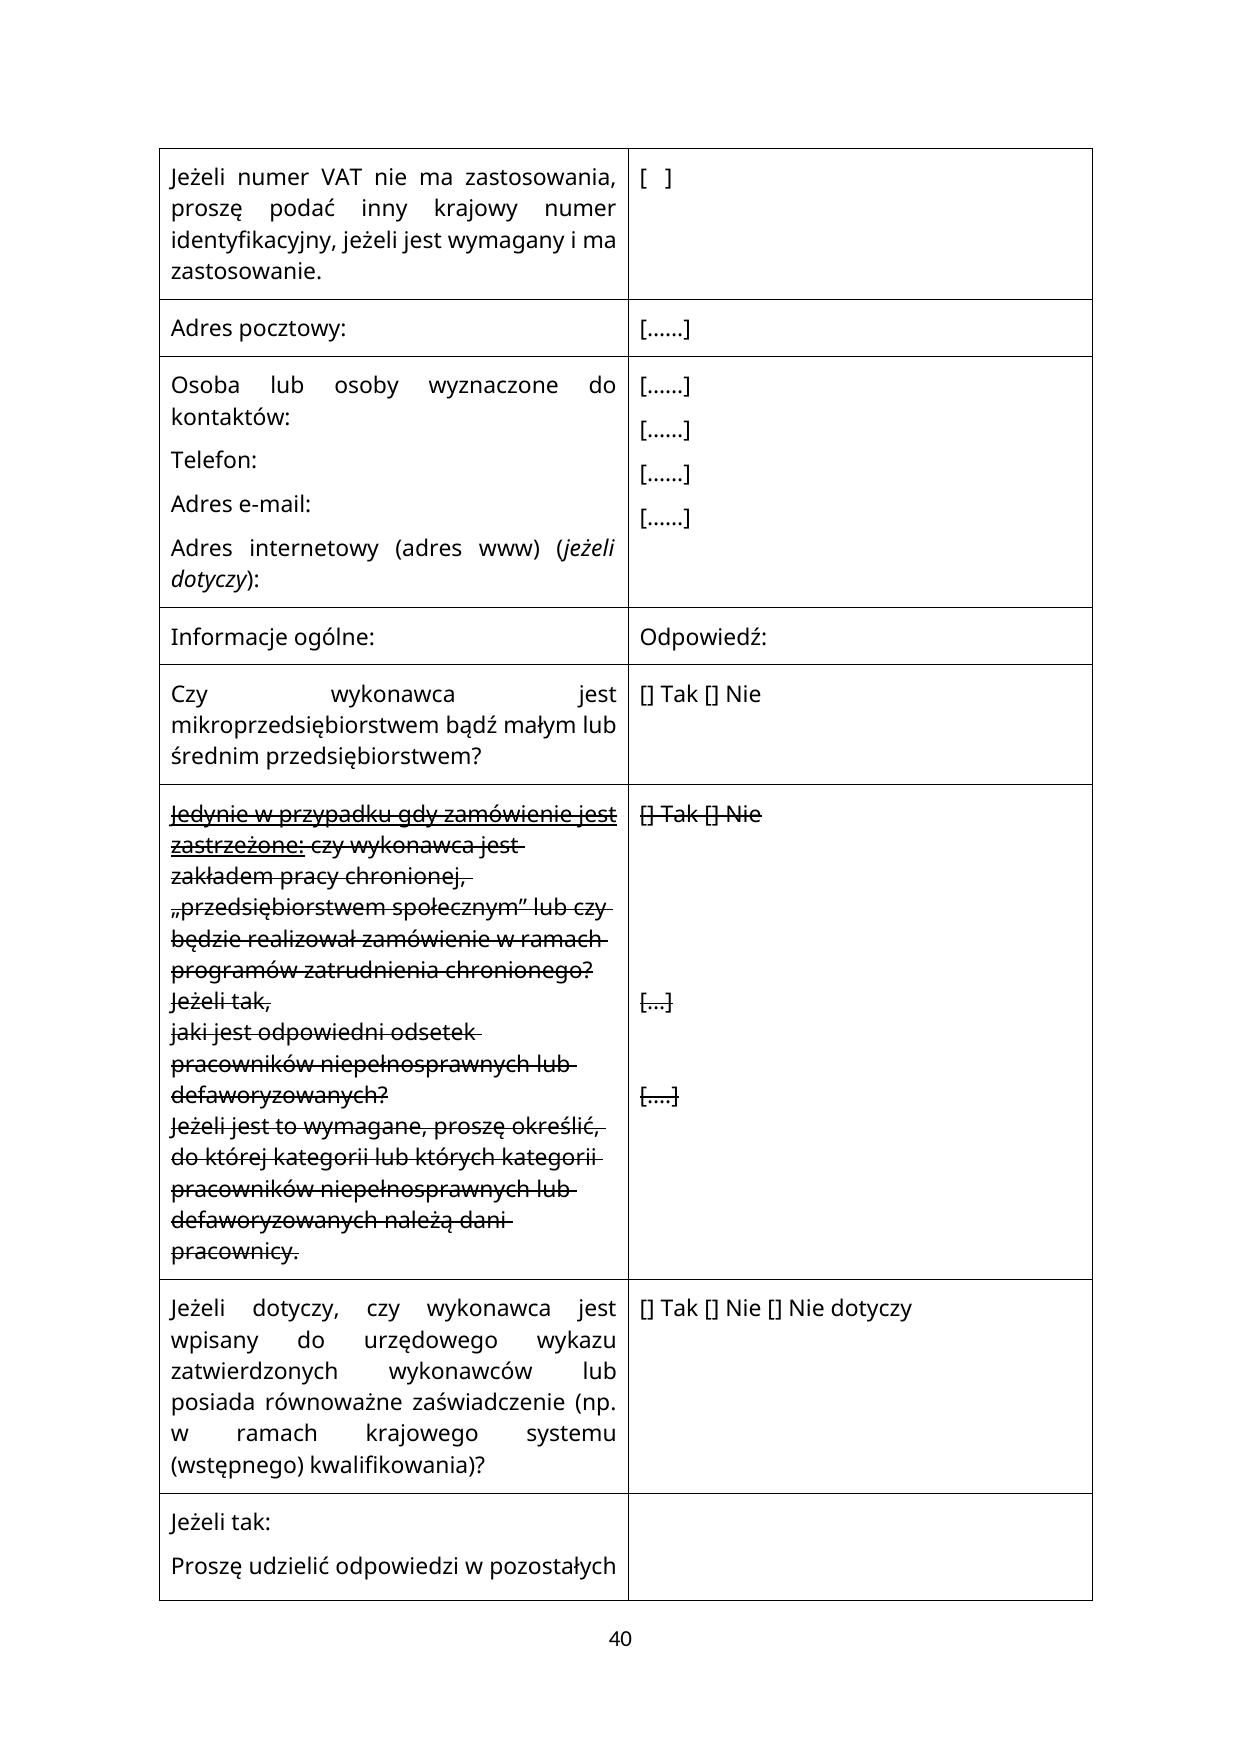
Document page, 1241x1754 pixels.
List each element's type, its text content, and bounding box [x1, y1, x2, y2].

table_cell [160, 1494, 628, 1600]
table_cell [629, 1494, 1092, 1600]
table_cell [ ] [ ] [629, 149, 1092, 299]
table_cell [……] [……] [……] [……] [629, 357, 1092, 607]
table_cell [] Tak [] Nie [629, 665, 1092, 784]
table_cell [160, 149, 628, 299]
table_cell Jedynie w przypadku gdy zamówienie jest zastrzeżone: czy wykonawca jest zakładem pracy chronionej, „przedsiębiorstwem społecznym” lub czy będzie realizował zamówienie w ramach programów zatrudnienia chronionego? Jeżeli tak, jaki jest odpowiedni odsetek pracowników niepełnosprawnych lub defaworyzowanych? Jeżeli jest to wymagane, proszę określić, do której kategorii lub których kategorii pracowników niepełnosprawnych lub defaworyzowanych należą dani pracownicy. [160, 785, 628, 1279]
table_cell Odpowiedź: [629, 608, 1092, 664]
table_cell [] Tak [] Nie […] [….] [629, 785, 1092, 1279]
table_cell Osoba lub osoby wyznaczone do kontaktów: Telefon: Adres e-mail: Adres internetowy (adres www) (jeżeli dotyczy): [160, 357, 628, 607]
table_cell Informacje ogólne: [160, 608, 628, 664]
table_cell Czy wykonawca jest mikroprzedsiębiorstwem bądź małym lub średnim przedsiębiorstwem? [160, 665, 628, 784]
table_cell [] Tak [] Nie [] Nie dotyczy [629, 1280, 1092, 1492]
table_cell Jeżeli dotyczy, czy wykonawca jest wpisany do urzędowego wykazu zatwierdzonych wykonawców lub posiada równoważne zaświadczenie (np. w ramach krajowego systemu (wstępnego) kwalifikowania)? [160, 1280, 628, 1492]
table_cell Adres pocztowy: [160, 300, 628, 356]
table_cell [……] [629, 300, 1092, 356]
